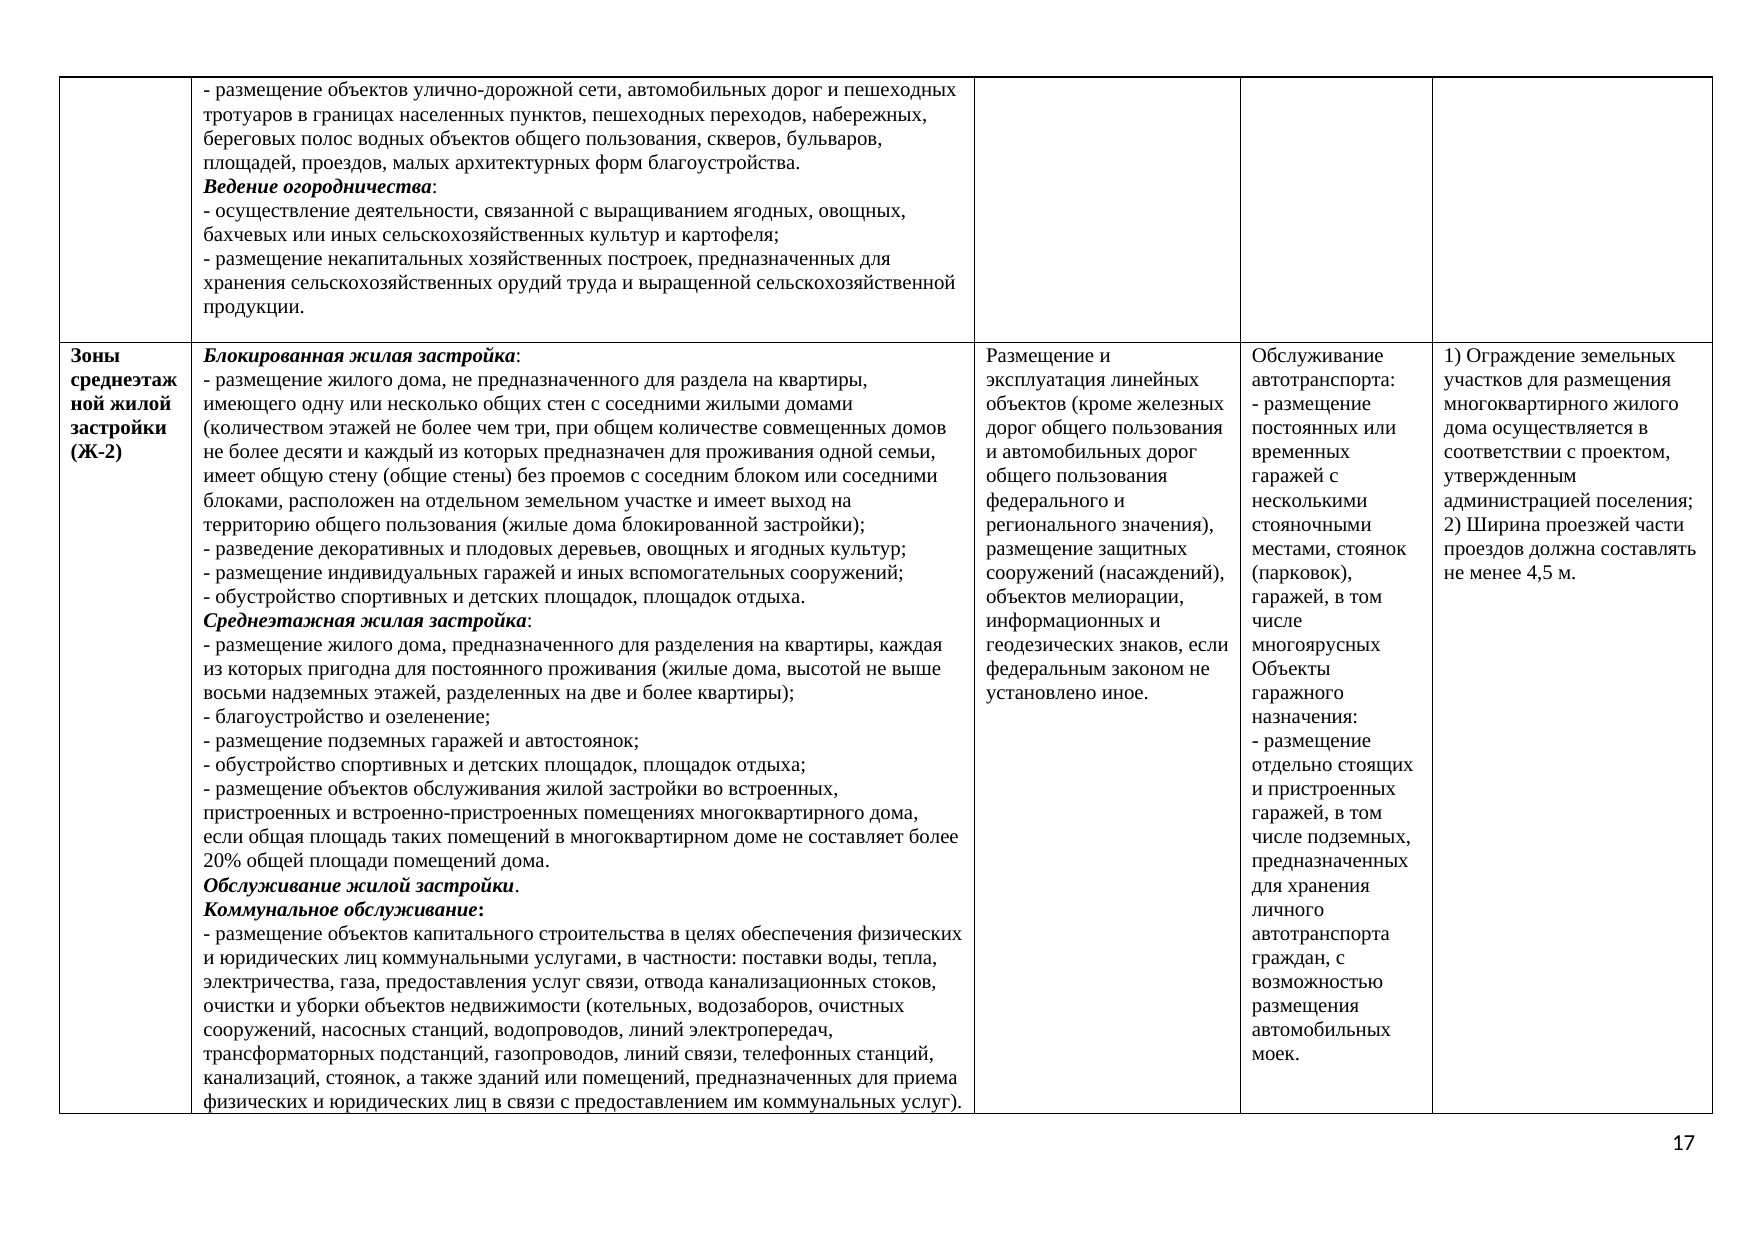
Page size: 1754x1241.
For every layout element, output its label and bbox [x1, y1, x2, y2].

table_cell [192, 343, 974, 1113]
table_cell [1433, 343, 1712, 1113]
table_cell [975, 78, 1240, 342]
table_cell [975, 343, 1240, 1113]
table_cell [1433, 78, 1712, 342]
table_cell [192, 78, 974, 342]
table_cell [1241, 343, 1432, 1113]
table_cell [60, 343, 191, 1113]
table_cell [60, 78, 191, 342]
table_cell [1241, 78, 1432, 342]
